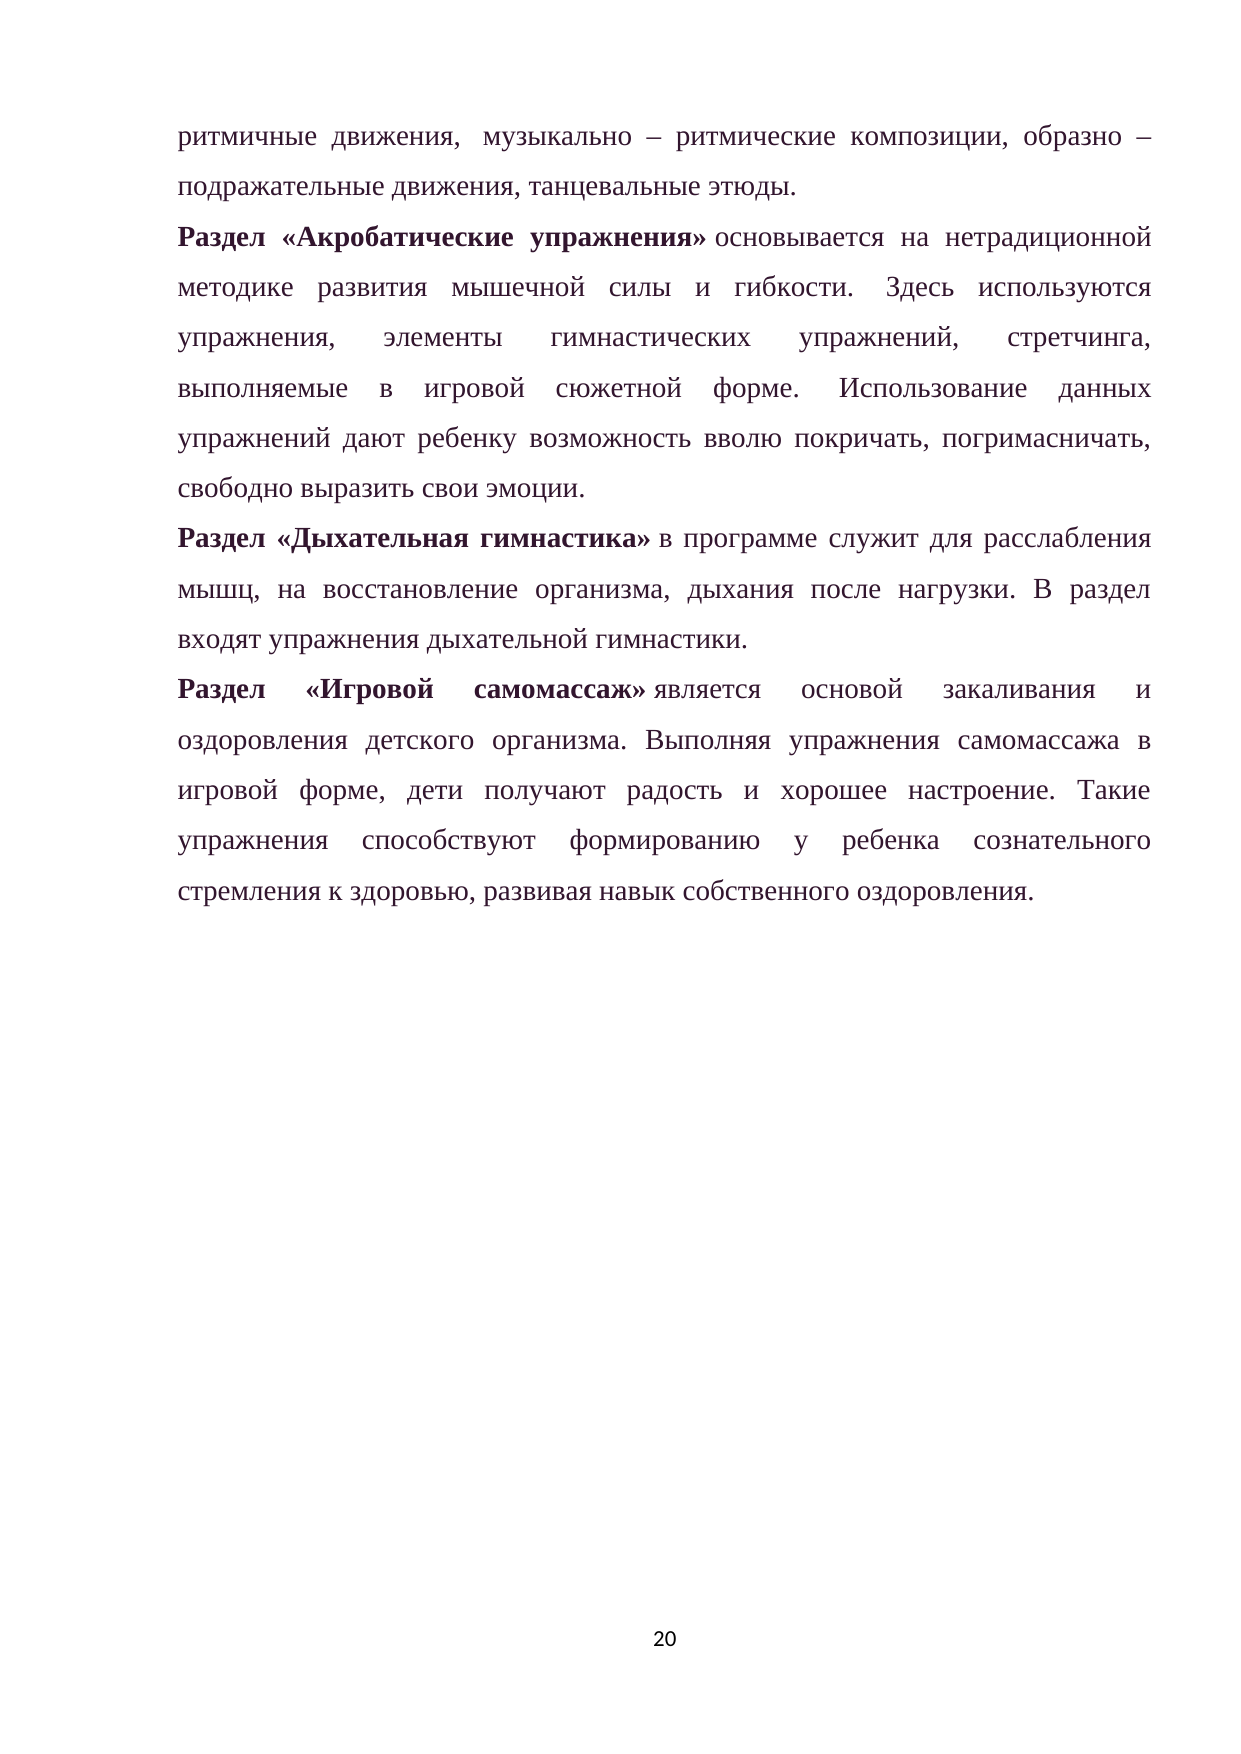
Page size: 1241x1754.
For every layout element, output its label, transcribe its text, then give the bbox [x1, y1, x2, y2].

text Раздел «Акробатические упражнения» основывается на нетрадиционной методике развития мышечной силы и гибкости. Здесь используются упражнения, элементы гимнастических упражнений, стретчинга, выполняемые в игровой сюжетной форме. Использование данных упражнений дают ребенку возможность вволю покричать, погримасничать, свободно выразить свои эмоции. [177, 219, 1152, 504]
text Раздел «Дыхательная гимнастика» в программе служит для расслабления мышц, на восстановление организма, дыхания после нагрузки. В раздел входят упражнения дыхательной гимнастики. [177, 521, 1152, 655]
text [177, 118, 1152, 202]
text Раздел «Игровой самомассаж» является основой закаливания и оздоровления детского организма. Выполняя упражнения самомассажа в игровой форме, дети получают радость и хорошее настроение. Такие упражнения способствуют формированию у ребенка сознательного стремления к здоровью, развивая навык собственного оздоровления. [177, 672, 1152, 906]
